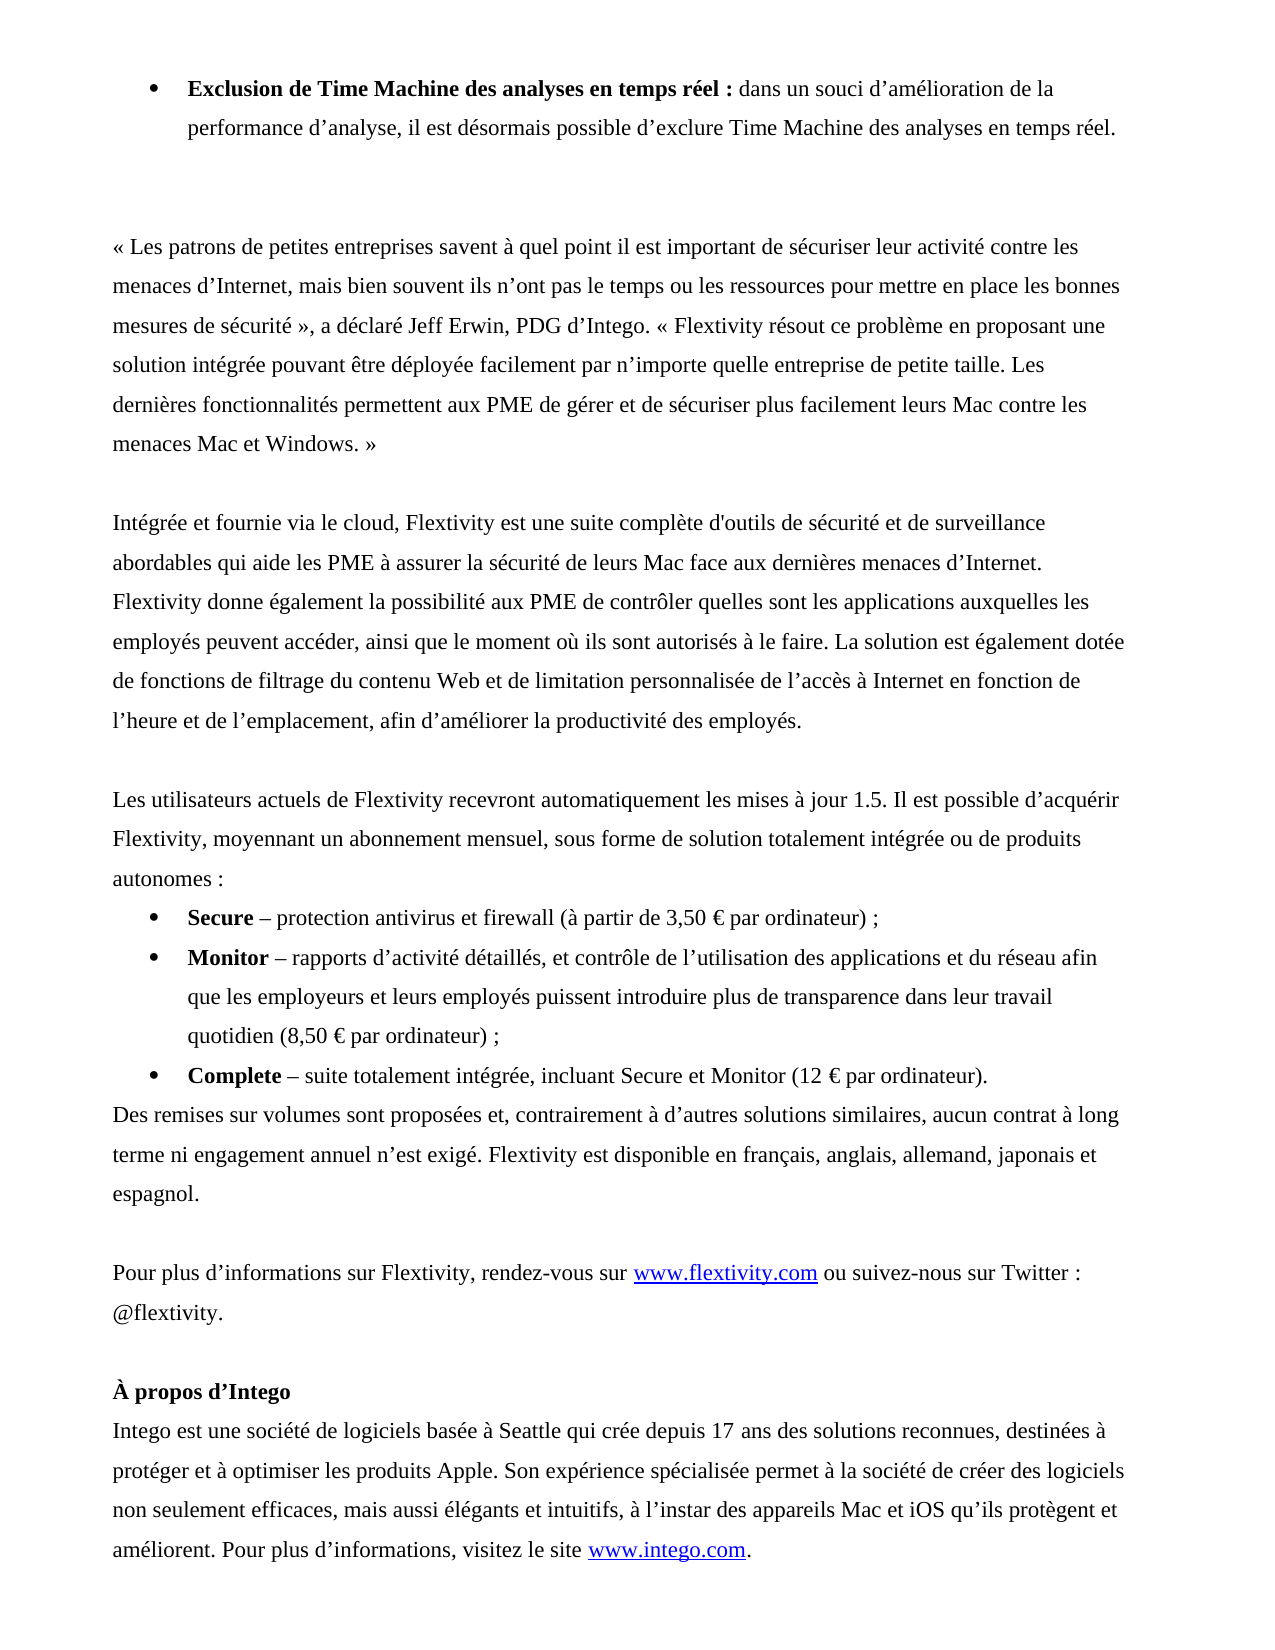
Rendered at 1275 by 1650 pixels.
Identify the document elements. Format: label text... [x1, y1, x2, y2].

text À propos d’Intego [112, 1378, 1134, 1404]
text Les utilisateurs actuels de Flextivity recevront automatiquement les mises à jour 1.5. Il est possible d’acquérir Flextivity, moyennant un abonnement mensuel, sous forme de solution totalement intégrée ou de produits autonomes : [112, 786, 1134, 891]
text Des remises sur volumes sont proposées et, contrairement à d’autres solutions similaires, aucun contrat à long terme ni engagement annuel n’est exigé. Flextivity est disponible en français, anglais, allemand, japonais et espagnol. [112, 1101, 1134, 1207]
text Intégrée et fournie via le cloud, Flextivity est une suite complète d'outils de sécurité et de surveillance abordables qui aide les PME à assurer la sécurité de leurs Mac face aux dernières menaces d’Internet. Flextivity donne également la possibilité aux PME de contrôler quelles sont les applications auxquelles les employés peuvent accéder, ainsi que le moment où ils sont autorisés à le faire. La solution est également dotée de fonctions de filtrage du contenu Web et de limitation personnalisée de l’accès à Internet en fonction de l’heure et de l’emplacement, afin d’améliorer la productivité des employés. [112, 509, 1134, 733]
list Exclusion de Time Machine des analyses en temps réel : dans un souci d’amélioration de la performance d’analyse, il est désormais possible d’exclure Time Machine des analyses en temps réel. [150, 75, 1134, 141]
text Pour plus d’informations sur Flextivity, rendez-vous sur www.flextivity.com ou suivez-nous sur Twitter : @flextivity. [112, 1259, 1134, 1325]
text « Les patrons de petites entreprises savent à quel point il est important de sécuriser leur activité contre les menaces d’Internet, mais bien souvent ils n’ont pas le temps ou les ressources pour mettre en place les bonnes mesures de sécurité », a déclaré Jeff Erwin, PDG d’Intego. « Flextivity résout ce problème en proposant une solution intégrée pouvant être déployée facilement par n’importe quelle entreprise de petite taille. Les dernières fonctionnalités permettent aux PME de gérer et de sécuriser plus facilement leurs Mac contre les menaces Mac et Windows. » [112, 233, 1134, 457]
list Secure – protection antivirus et firewall (à partir de 3,50 € par ordinateur) ; [150, 904, 1134, 930]
text Intego est une société de logiciels basée à Seattle qui crée depuis 17 ans des solutions reconnues, destinées à protéger et à optimiser les produits Apple. Son expérience spécialisée permet à la société de créer des logiciels non seulement efficaces, mais aussi élégants et intuitifs, à l’instar des appareils Mac et iOS qu’ils protègent et améliorent. Pour plus d’informations, visitez le site www.intego.com. [112, 1417, 1134, 1562]
list Complete – suite totalement intégrée, incluant Secure et Monitor (12 € par ordinateur). [150, 1062, 1134, 1088]
list Monitor – rapports d’activité détaillés, et contrôle de l’utilisation des applications et du réseau afin que les employeurs et leurs employés puissent introduire plus de transparence dans leur travail quotidien (8,50 € par ordinateur) ; [150, 943, 1134, 1049]
